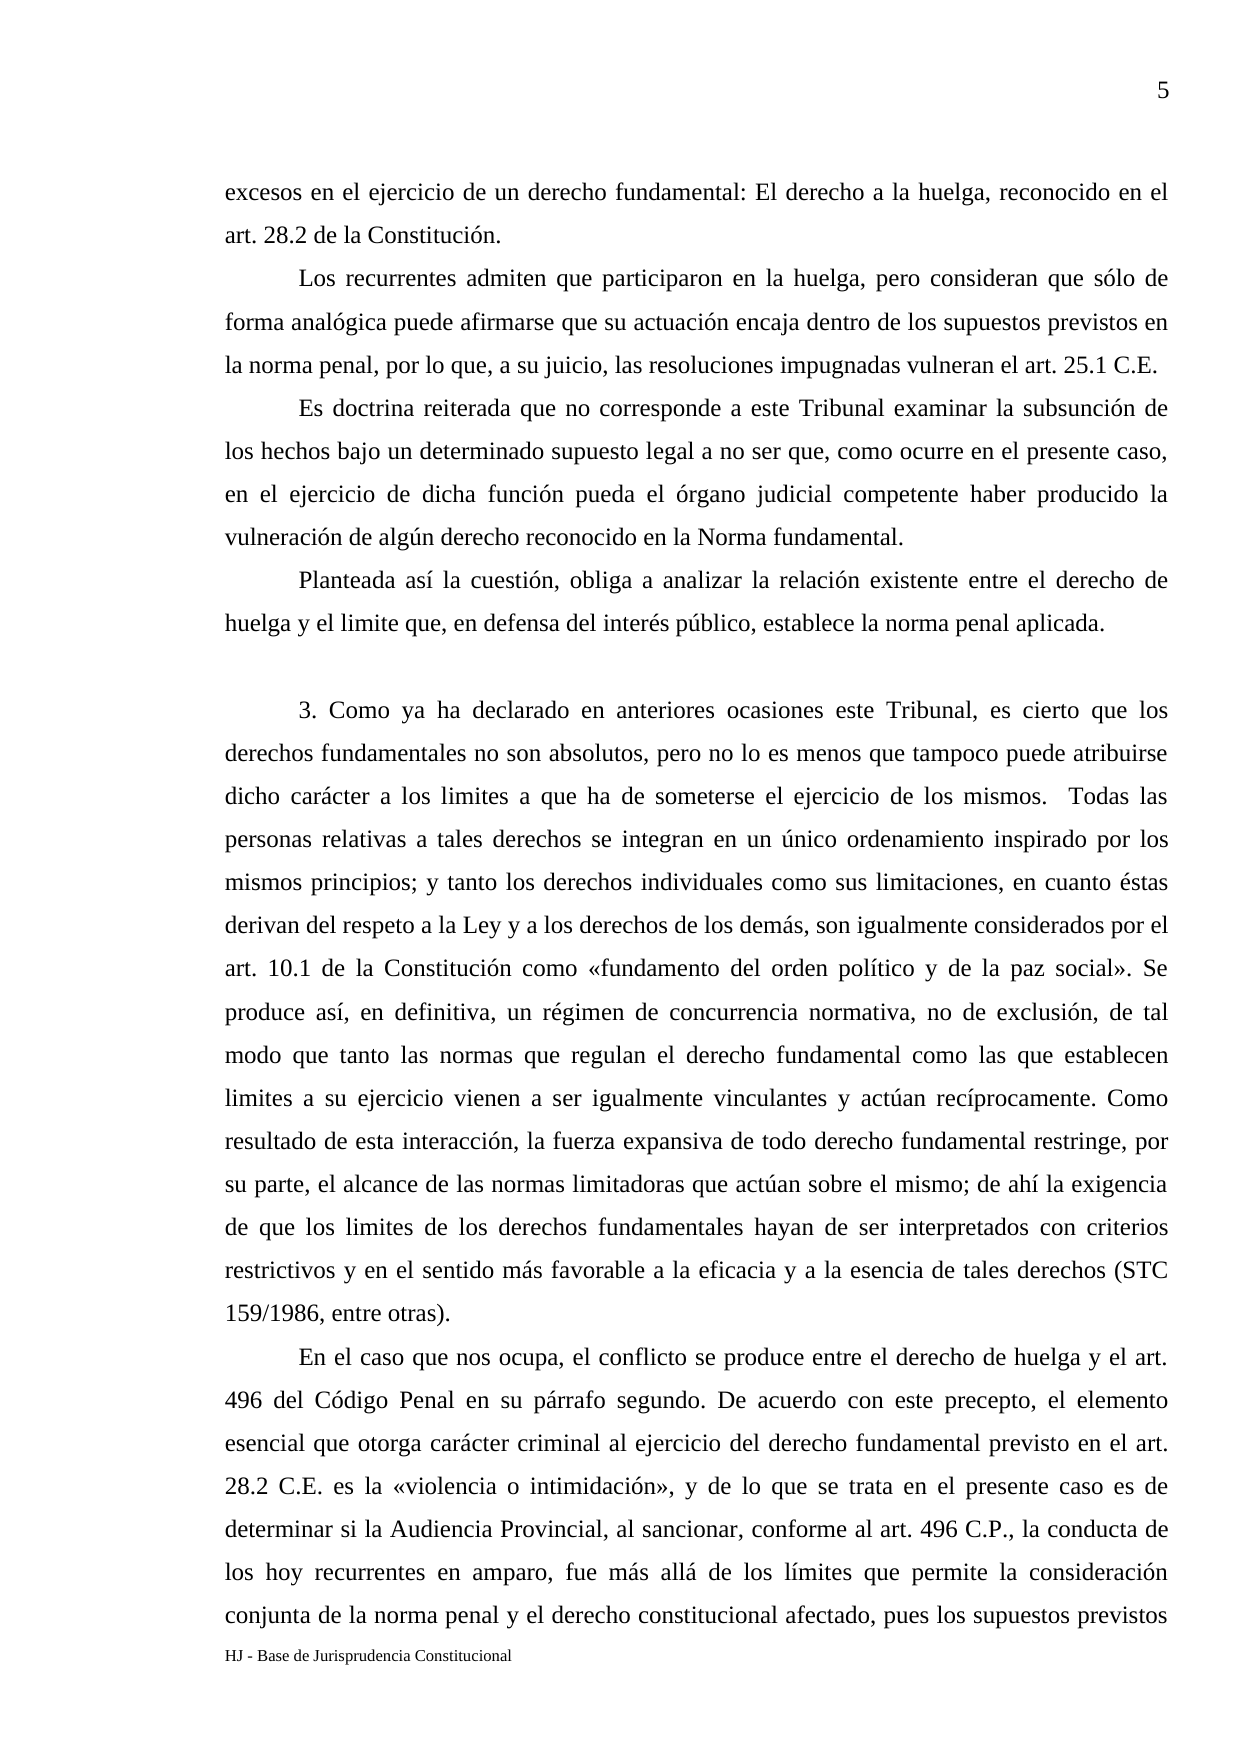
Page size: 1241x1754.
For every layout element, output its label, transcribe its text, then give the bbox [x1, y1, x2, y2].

text Es doctrina reiterada que no corresponde a este Tribunal examinar la subsunción de los hechos bajo un determinado supuesto legal a no ser que, como ocurre en el presente caso, en el ejercicio de dicha función pueda el órgano judicial competente haber producido la vulneración de algún derecho reconocido en la Norma fundamental. [224, 393, 1169, 551]
text 3. Como ya ha declarado en anteriores ocasiones este Tribunal, es cierto que los derechos fundamentales no son absolutos, pero no lo es menos que tampoco puede atribuirse dicho carácter a los limites a que ha de someterse el ejercicio de los mismos. Todas las personas relativas a tales derechos se integran en un único ordenamiento inspirado por los mismos principios; y tanto los derechos individuales como sus limitaciones, en cuanto éstas derivan del respeto a la Ley y a los derechos de los demás, son igualmente considerados por el art. 10.1 de la Constitución como «fundamento del orden político y de la paz social». Se produce así, en definitiva, un régimen de concurrencia normativa, no de exclusión, de tal modo que tanto las normas que regulan el derecho fundamental como las que establecen limites a su ejercicio vienen a ser igualmente vinculantes y actúan recíprocamente. Como resultado de esta interacción, la fuerza expansiva de todo derecho fundamental restringe, por su parte, el alcance de las normas limitadoras que actúan sobre el mismo; de ahí la exigencia de que los limites de los derechos fundamentales hayan de ser interpretados con criterios restrictivos y en el sentido más favorable a la eficacia y a la esencia de tales derechos (STC 159/1986, entre otras). [224, 695, 1169, 1327]
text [224, 177, 1169, 249]
text Los recurrentes admiten que participaron en la huelga, pero consideran que sólo de forma analógica puede afirmarse que su actuación encaja dentro de los supuestos previstos en la norma penal, por lo que, a su juicio, las resoluciones impugnadas vulneran el art. 25.1 C.E. [224, 263, 1169, 378]
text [224, 1342, 1169, 1629]
text Planteada así la cuestión, obliga a analizar la relación existente entre el derecho de huelga y el limite que, en defensa del interés público, establece la norma penal aplicada. [224, 565, 1169, 637]
